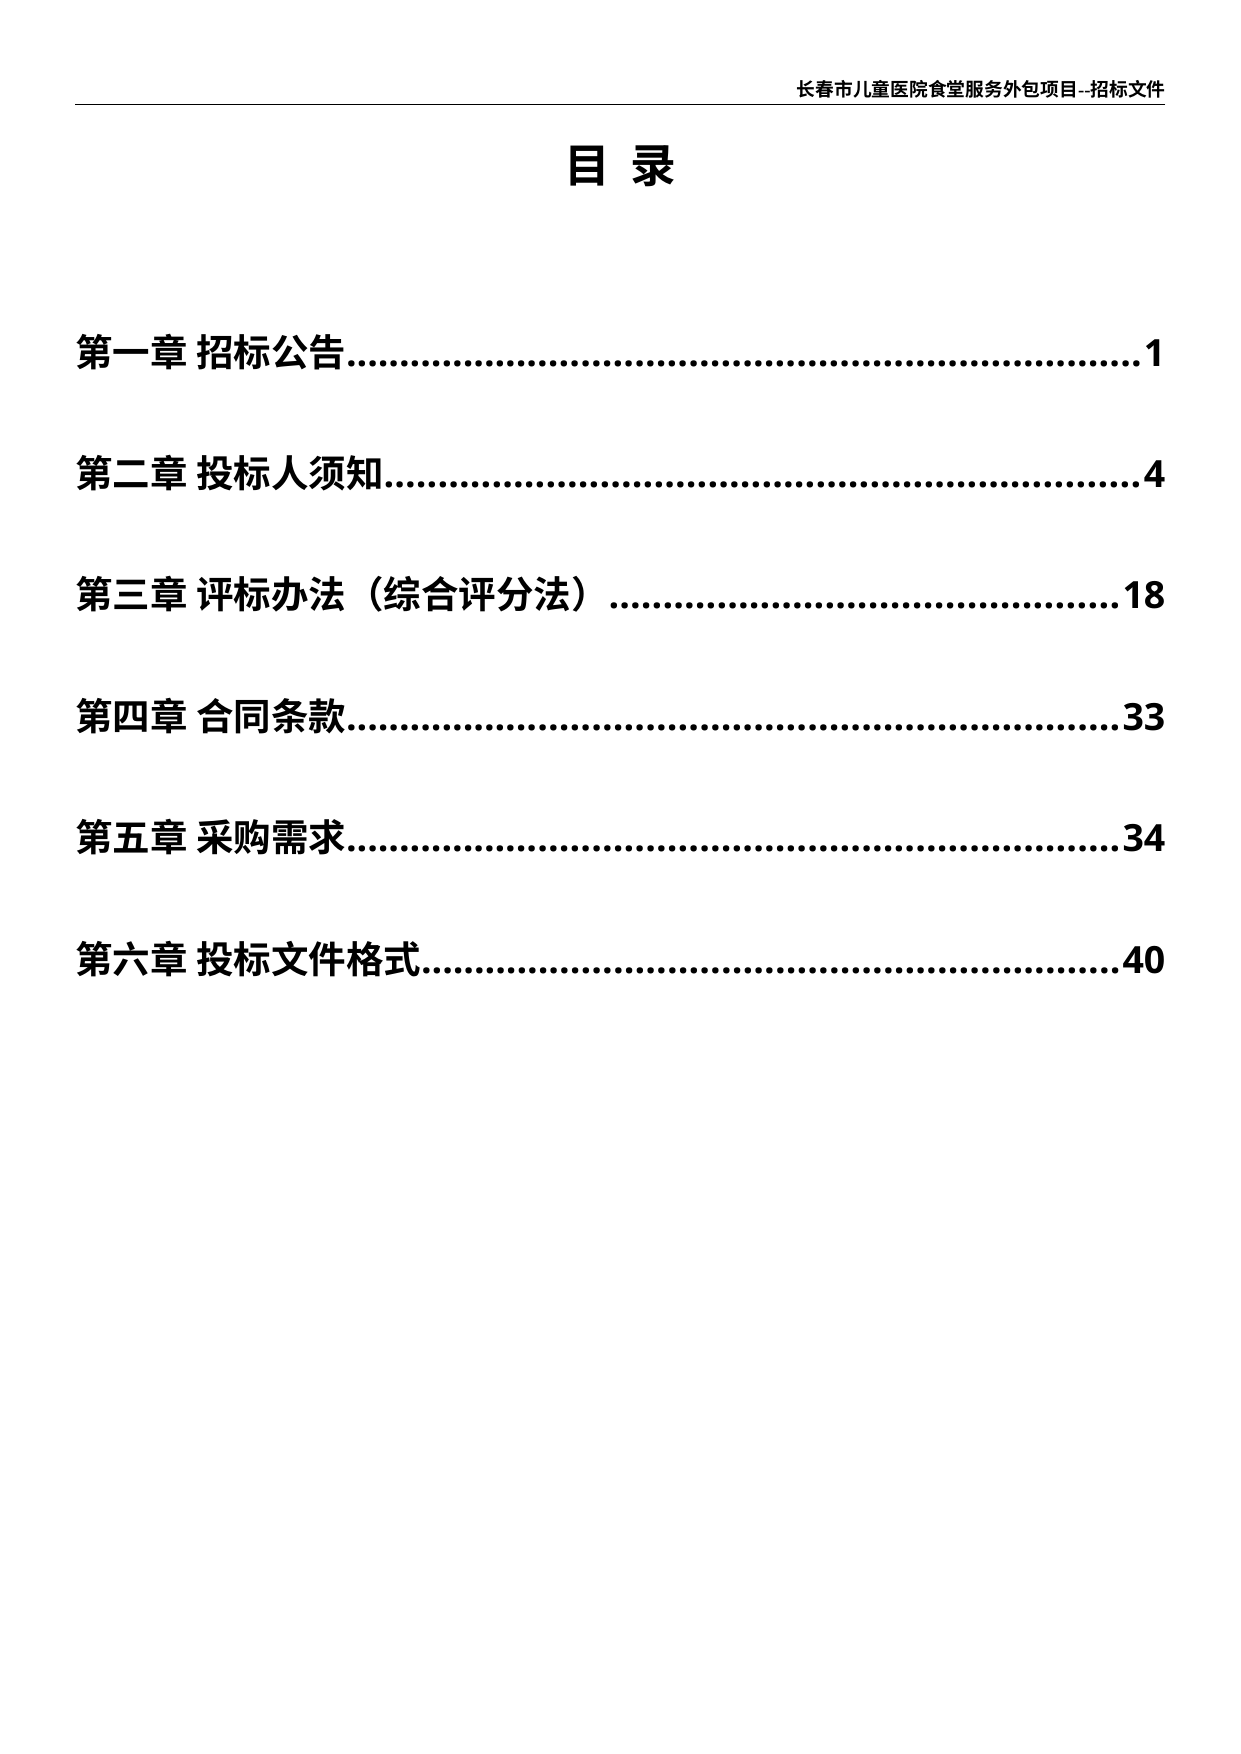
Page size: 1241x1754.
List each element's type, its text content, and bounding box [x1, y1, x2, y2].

text 第四章 合同条款 33 [75, 687, 1165, 741]
text 目 录 [75, 129, 1165, 195]
text 第五章 采购需求 34 [75, 808, 1165, 863]
text 第一章 招标公告 1 [75, 322, 1165, 377]
text 第六章 投标文件格式 40 [75, 930, 1165, 984]
text 第三章 评标办法（综合评分法） 18 [75, 565, 1165, 620]
text 第二章 投标人须知 4 [75, 444, 1165, 498]
